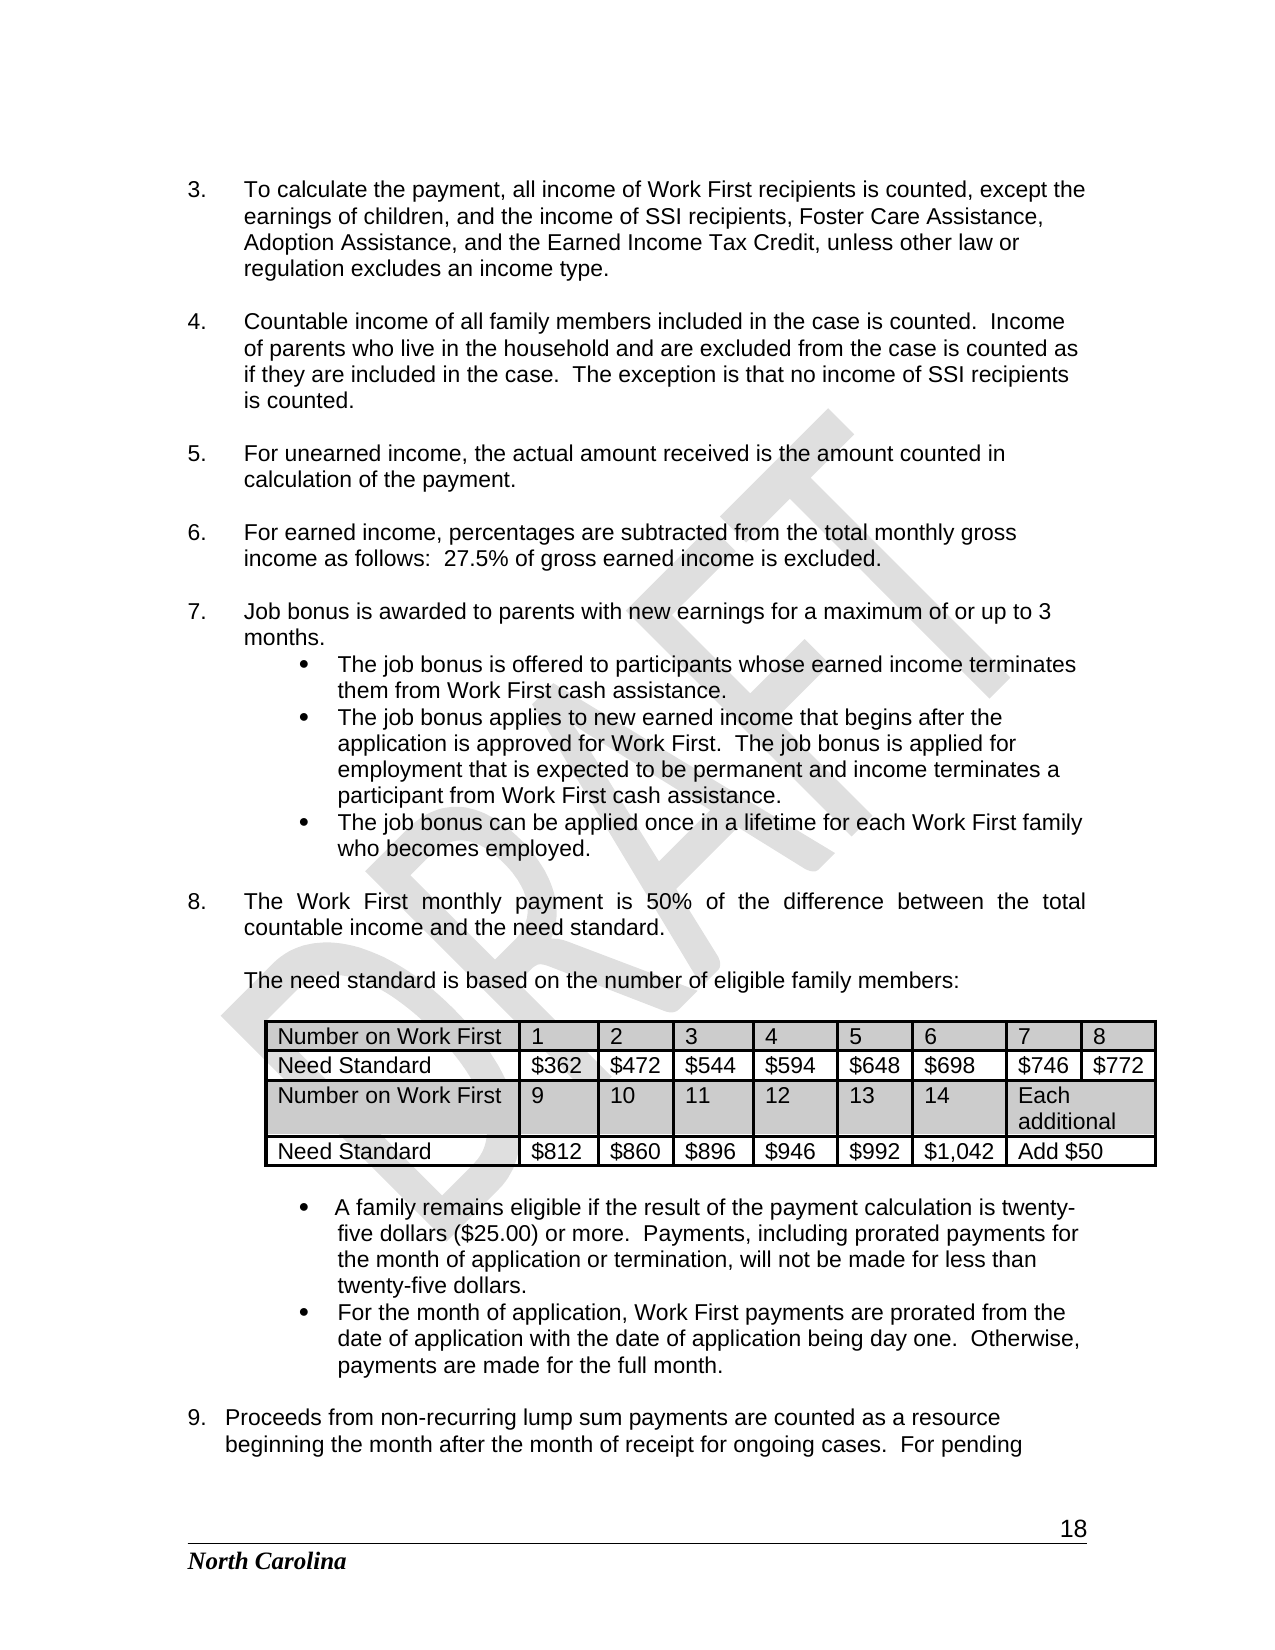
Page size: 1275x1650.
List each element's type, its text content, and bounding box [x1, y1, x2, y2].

table_cell Each additional [1008, 1082, 1154, 1134]
table_cell $594 [755, 1052, 836, 1079]
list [187, 1404, 1087, 1457]
table_cell $362 [521, 1052, 597, 1079]
table_cell 11 [675, 1082, 752, 1134]
table_cell 13 [839, 1082, 911, 1134]
list The job bonus applies to new earned income that begins after the application is approved for Work First. The job bonus is applied for employment that is expected to be permanent and income terminates a participant from Work First cash assistance. [300, 703, 1087, 809]
table_cell Need Standard [268, 1052, 518, 1079]
table_cell $812 [521, 1138, 597, 1164]
list For earned income, percentages are subtracted from the total monthly gross income as follows: 27.5% of gross earned income is excluded. [187, 519, 1087, 572]
table_cell $860 [600, 1138, 672, 1164]
list The job bonus can be applied once in a lifetime for each Work First family who becomes employed. [300, 809, 1087, 862]
table_header 7 [1008, 1023, 1080, 1049]
table_cell $992 [839, 1138, 911, 1164]
table_cell Need Standard [268, 1138, 518, 1164]
table_cell $772 [1083, 1052, 1154, 1079]
table_header 3 [675, 1023, 752, 1049]
table_cell 12 [755, 1082, 836, 1134]
table_cell $698 [914, 1052, 1005, 1079]
table_header 2 [600, 1023, 672, 1049]
list For unearned income, the actual amount received is the amount counted in calculation of the payment. [187, 440, 1087, 493]
table_cell $1,042 [914, 1138, 1005, 1164]
list A family remains eligible if the result of the payment calculation is twenty-five dollars ($25.00) or more. Payments, including prorated payments for the month of application or termination, will not be made for less than twenty-five dollars. [300, 1193, 1087, 1299]
table_cell $896 [675, 1138, 752, 1164]
list Countable income of all family members included in the case is counted. Income of parents who live in the household and are excluded from the case is counted as if they are included in the case. The exception is that no income of SSI recipients is counted. [187, 308, 1087, 413]
table_header Number on Work First [268, 1023, 518, 1049]
table_cell Number on Work First [268, 1082, 518, 1134]
table_cell 14 [914, 1082, 1005, 1134]
table_header 5 [839, 1023, 911, 1049]
table_cell 10 [600, 1082, 672, 1134]
table_header 1 [521, 1023, 597, 1049]
table_cell 9 [521, 1082, 597, 1134]
table_header 6 [914, 1023, 1005, 1049]
table_header 4 [755, 1023, 836, 1049]
table_cell $648 [839, 1052, 911, 1079]
list The Work First monthly payment is 50% of the difference between the total countable income and the need standard. [187, 888, 1087, 941]
text The need standard is based on the number of eligible family members: [244, 967, 1087, 993]
list For the month of application, Work First payments are prorated from the date of application with the date of application being day one. Otherwise, payments are made for the full month. [300, 1299, 1087, 1378]
table_cell $544 [675, 1052, 752, 1079]
table_cell $472 [600, 1052, 672, 1079]
list The job bonus is offered to participants whose earned income terminates them from Work First cash assistance. [300, 651, 1087, 703]
table_cell Add $50 [1008, 1138, 1154, 1164]
table_cell $746 [1008, 1052, 1080, 1079]
list Job bonus is awarded to parents with new earnings for a maximum of or up to 3 months. [187, 598, 1087, 651]
list To calculate the payment, all income of Work First recipients is counted, except the earnings of children, and the income of SSI recipients, Foster Care Assistance, Adoption Assistance, and the Earned Income Tax Credit, unless other law or regulation excludes an income type. [187, 176, 1087, 282]
table_cell $946 [755, 1138, 836, 1164]
table_header 8 [1083, 1023, 1154, 1049]
